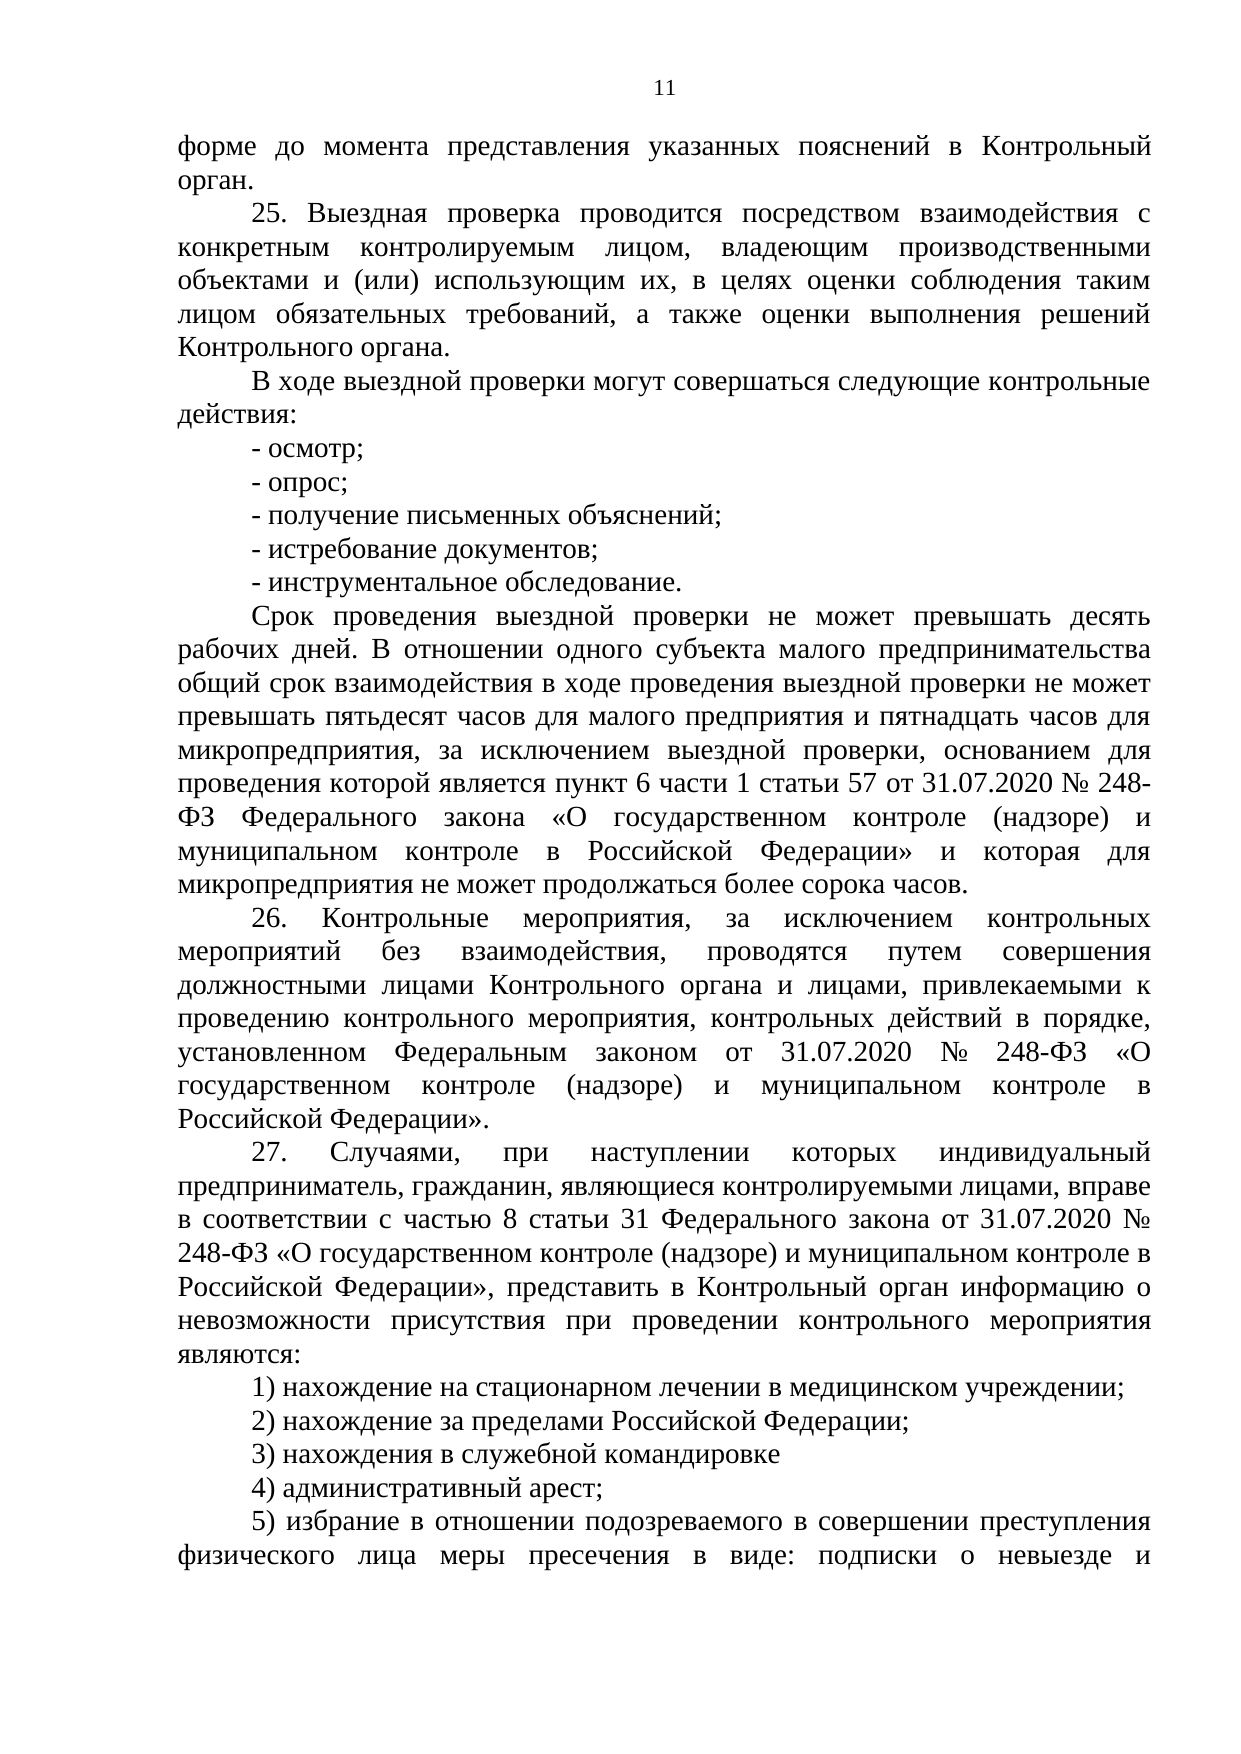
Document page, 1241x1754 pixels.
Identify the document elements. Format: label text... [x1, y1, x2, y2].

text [177, 1503, 1152, 1571]
text 4) административный арест; [177, 1470, 1152, 1503]
text - истребование документов; [177, 531, 1152, 564]
text - получение письменных объяснений; [177, 497, 1152, 531]
text Срок проведения выездной проверки не может превышать десять рабочих дней. В отношении одного субъекта малого предпринимательства общий срок взаимодействия в ходе проведения выездной проверки не может превышать пятьдесят часов для малого предприятия и пятнадцать часов для микропредприятия, за исключением выездной проверки, основанием для проведения которой является пункт 6 части 1 статьи 57 от 31.07.2020 № 248-ФЗ Федерального закона «О государственном контроле (надзоре) и муниципальном контроле в Российской Федерации» и которая для микропредприятия не может продолжаться более сорока часов. [177, 598, 1152, 900]
text 2) нахождение за пределами Российской Федерации; [177, 1403, 1152, 1436]
text 27. Случаями, при наступлении которых индивидуальный предприниматель, гражданин, являющиеся контролируемыми лицами, вправе в соответствии с частью 8 статьи 31 Федерального закона от 31.07.2020 № 248-ФЗ «О государственном контроле (надзоре) и муниципальном контроле в Российской Федерации», представить в Контрольный орган информацию о невозможности присутствия при проведении контрольного мероприятия являются: [177, 1134, 1152, 1369]
text В ходе выездной проверки могут совершаться следующие контрольные действия: [177, 363, 1152, 430]
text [177, 128, 1152, 195]
text - осмотр; [177, 430, 1152, 464]
text 1) нахождение на стационарном лечении в медицинском учреждении; [177, 1369, 1152, 1403]
text - инструментальное обследование. [177, 564, 1152, 598]
text - опрос; [177, 464, 1152, 497]
text 3) нахождения в служебной командировке [177, 1436, 1152, 1470]
text 26. Контрольные мероприятия, за исключением контрольных мероприятий без взаимодействия, проводятся путем совершения должностными лицами Контрольного органа и лицами, привлекаемыми к проведению контрольного мероприятия, контрольных действий в порядке, установленном Федеральным законом от 31.07.2020 № 248-ФЗ «О государственном контроле (надзоре) и муниципальном контроле в Российской Федерации». [177, 900, 1152, 1134]
text 25. Выездная проверка проводится посредством взаимодействия с конкретным контролируемым лицом, владеющим производственными объектами и (или) использующим их, в целях оценки соблюдения таким лицом обязательных требований, а также оценки выполнения решений Контрольного органа. [177, 195, 1152, 363]
